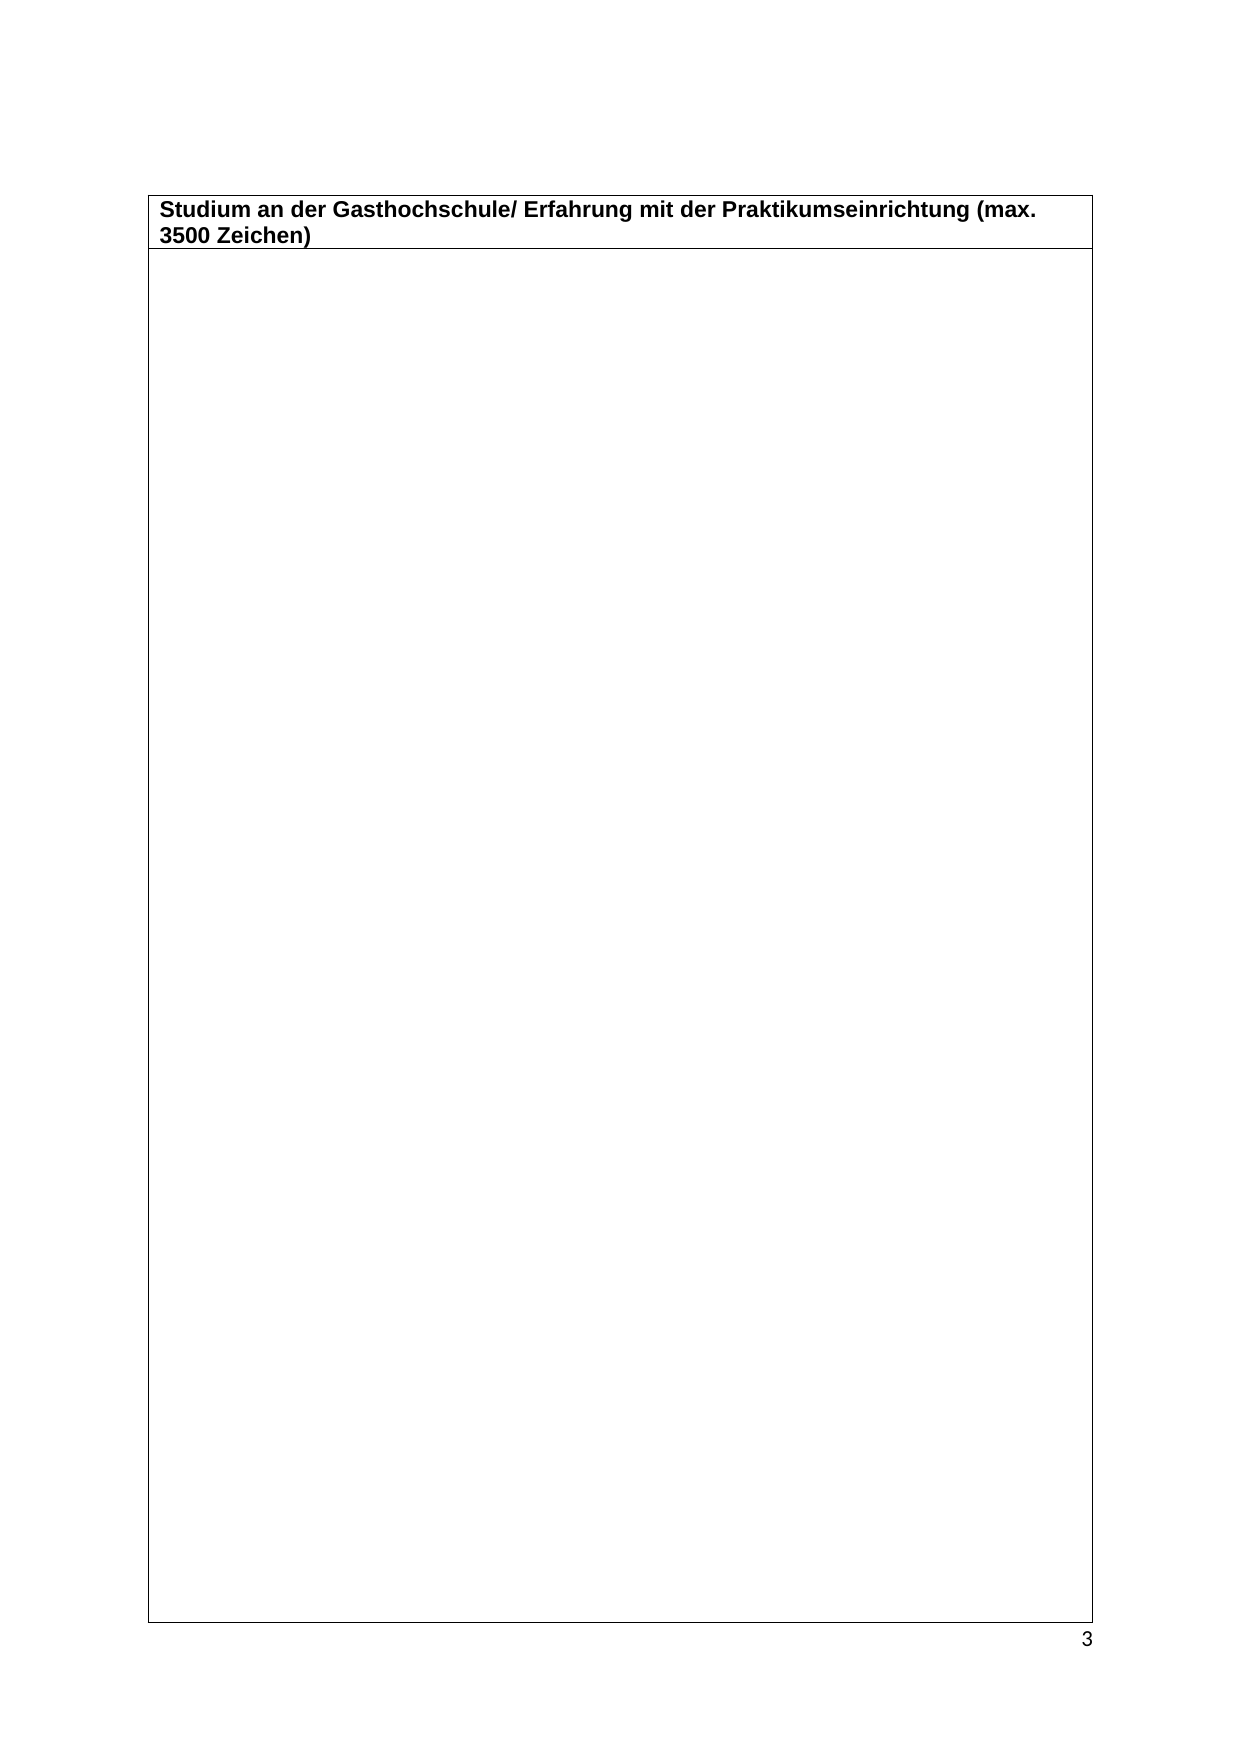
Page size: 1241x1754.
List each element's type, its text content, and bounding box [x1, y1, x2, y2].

table_cell [149, 249, 1092, 1622]
table_header Studium an der Gasthochschule/ Erfahrung mit der Praktikumseinrichtung (max. 3500 Zeichen) [149, 196, 1092, 248]
